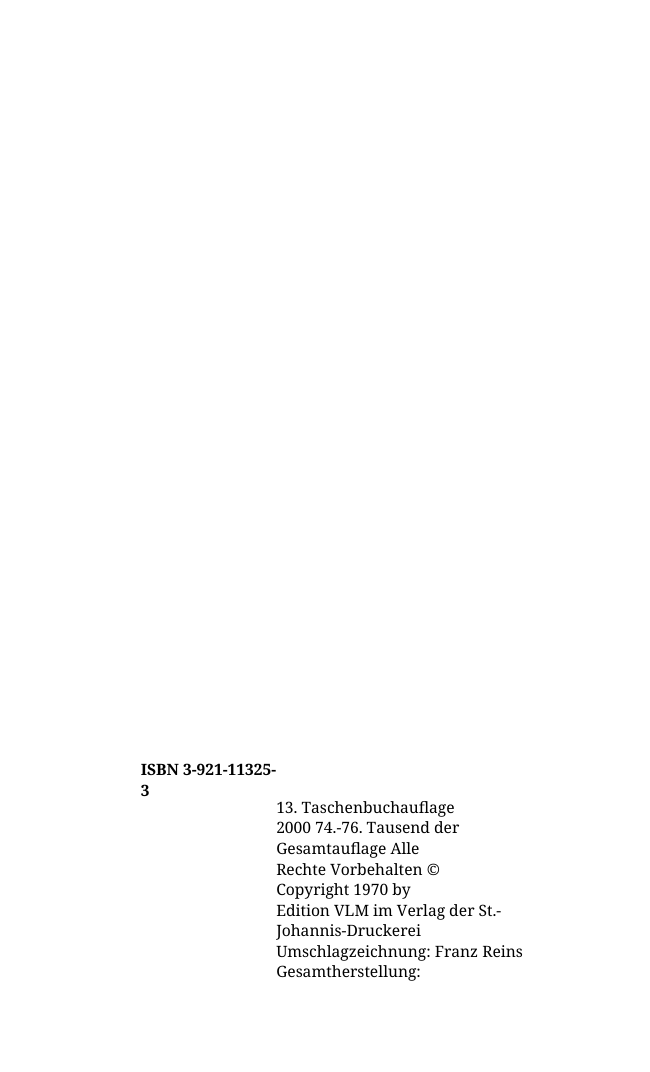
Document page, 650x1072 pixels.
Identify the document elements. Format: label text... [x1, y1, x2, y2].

text 13. Taschenbuchauflage 2000 74.-76. Tausend der Gesamtauflage Alle Rechte Vorbehalten © Copyright 1970 by [276, 797, 472, 900]
text Edition VLM im Verlag der St.-Johannis-Druckerei Umschlagzeichnung: Franz Reins Gesamtherstellung: [276, 900, 524, 982]
